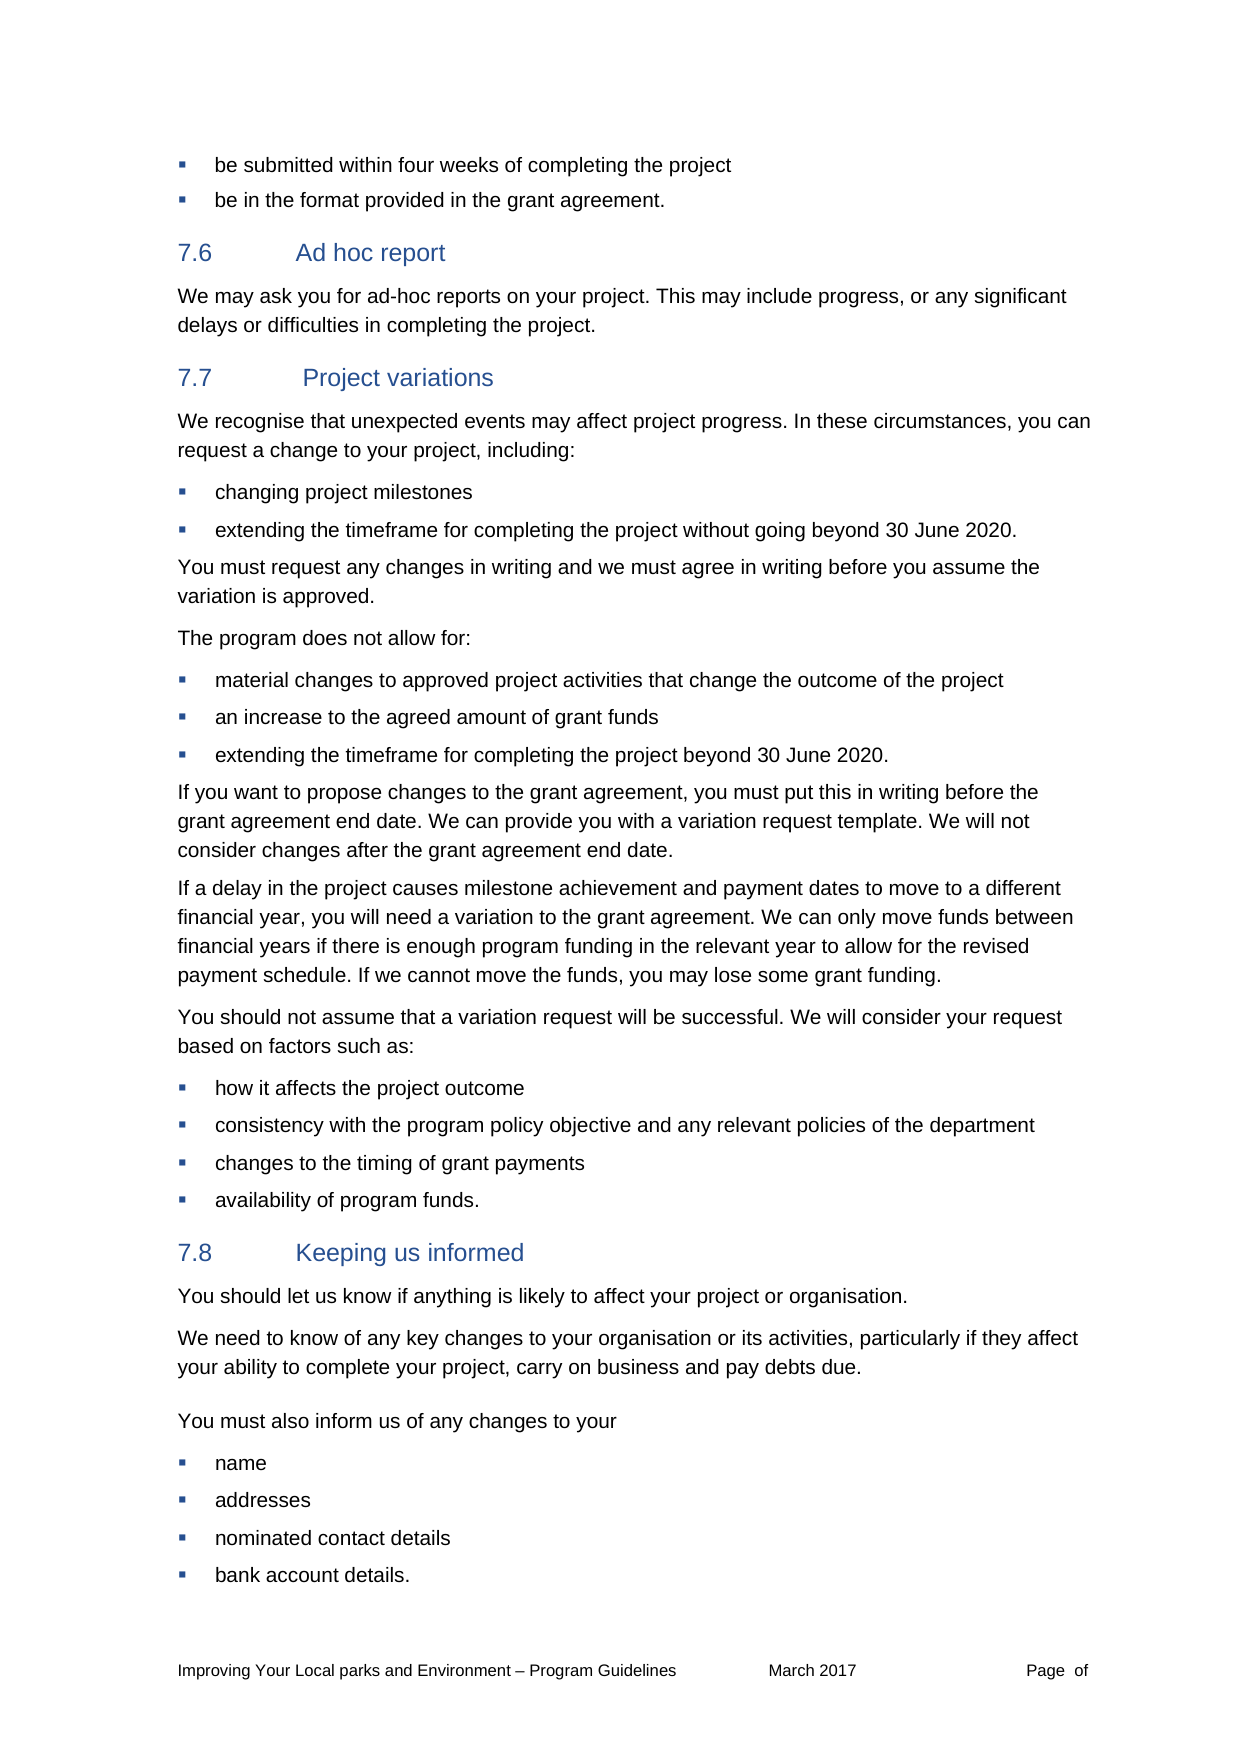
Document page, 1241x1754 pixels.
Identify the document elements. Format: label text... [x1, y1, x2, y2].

list nominated contact details [177, 1521, 1092, 1550]
list name [177, 1446, 1092, 1475]
text You must request any changes in writing and we must agree in writing before you assume the variation is approved. [177, 550, 1092, 608]
text If a delay in the project causes milestone achievement and payment dates to move to a different financial year, you will need a variation to the grant agreement. We can only move funds between financial years if there is enough program funding in the relevant year to allow for the revised payment schedule. If we cannot move the funds, you may lose some grant funding. [177, 871, 1092, 987]
list extending the timeframe for completing the project without going beyond 30 June 2020. [177, 512, 1092, 541]
list changing project milestones [177, 475, 1092, 504]
list how it affects the project outcome [177, 1071, 1092, 1100]
text The program does not allow for: [177, 621, 1092, 650]
list an increase to the agreed amount of grant funds [177, 700, 1092, 729]
list extending the timeframe for completing the project beyond 30 June 2020. [177, 737, 1092, 766]
list be in the format provided in the grant agreement. [177, 183, 1092, 212]
subtitle Ad hoc report [177, 237, 1092, 266]
text If you want to propose changes to the grant agreement, you must put this in writing before the grant agreement end date. We can provide you with a variation request template. We will not consider changes after the grant agreement end date. [177, 775, 1092, 862]
list be submitted within four weeks of completing the project [177, 148, 1092, 177]
list Keeping us informed [177, 1237, 1092, 1266]
list addresses [177, 1483, 1092, 1512]
subtitle Project variations [177, 362, 1092, 391]
text We may ask you for ad-hoc reports on your project. This may include progress, or any significant delays or difficulties in completing the project. [177, 279, 1092, 337]
text You should not assume that a variation request will be successful. We will consider your request based on factors such as: [177, 1000, 1092, 1058]
text You should let us know if anything is likely to affect your project or organisation. [177, 1279, 1092, 1308]
list material changes to approved project activities that change the outcome of the project [177, 662, 1092, 691]
list availability of program funds. [177, 1183, 1092, 1212]
text We recognise that unexpected events may affect project progress. In these circumstances, you can request a change to your project, including: [177, 404, 1092, 462]
list consistency with the program policy objective and any relevant policies of the department [177, 1108, 1092, 1137]
text We need to know of any key changes to your organisation or its activities, particularly if they affect your ability to complete your project, carry on business and pay debts due. [177, 1321, 1092, 1379]
text You must also inform us of any changes to your [177, 1404, 1092, 1433]
list changes to the timing of grant payments [177, 1146, 1092, 1175]
list bank account details. [177, 1558, 1092, 1587]
